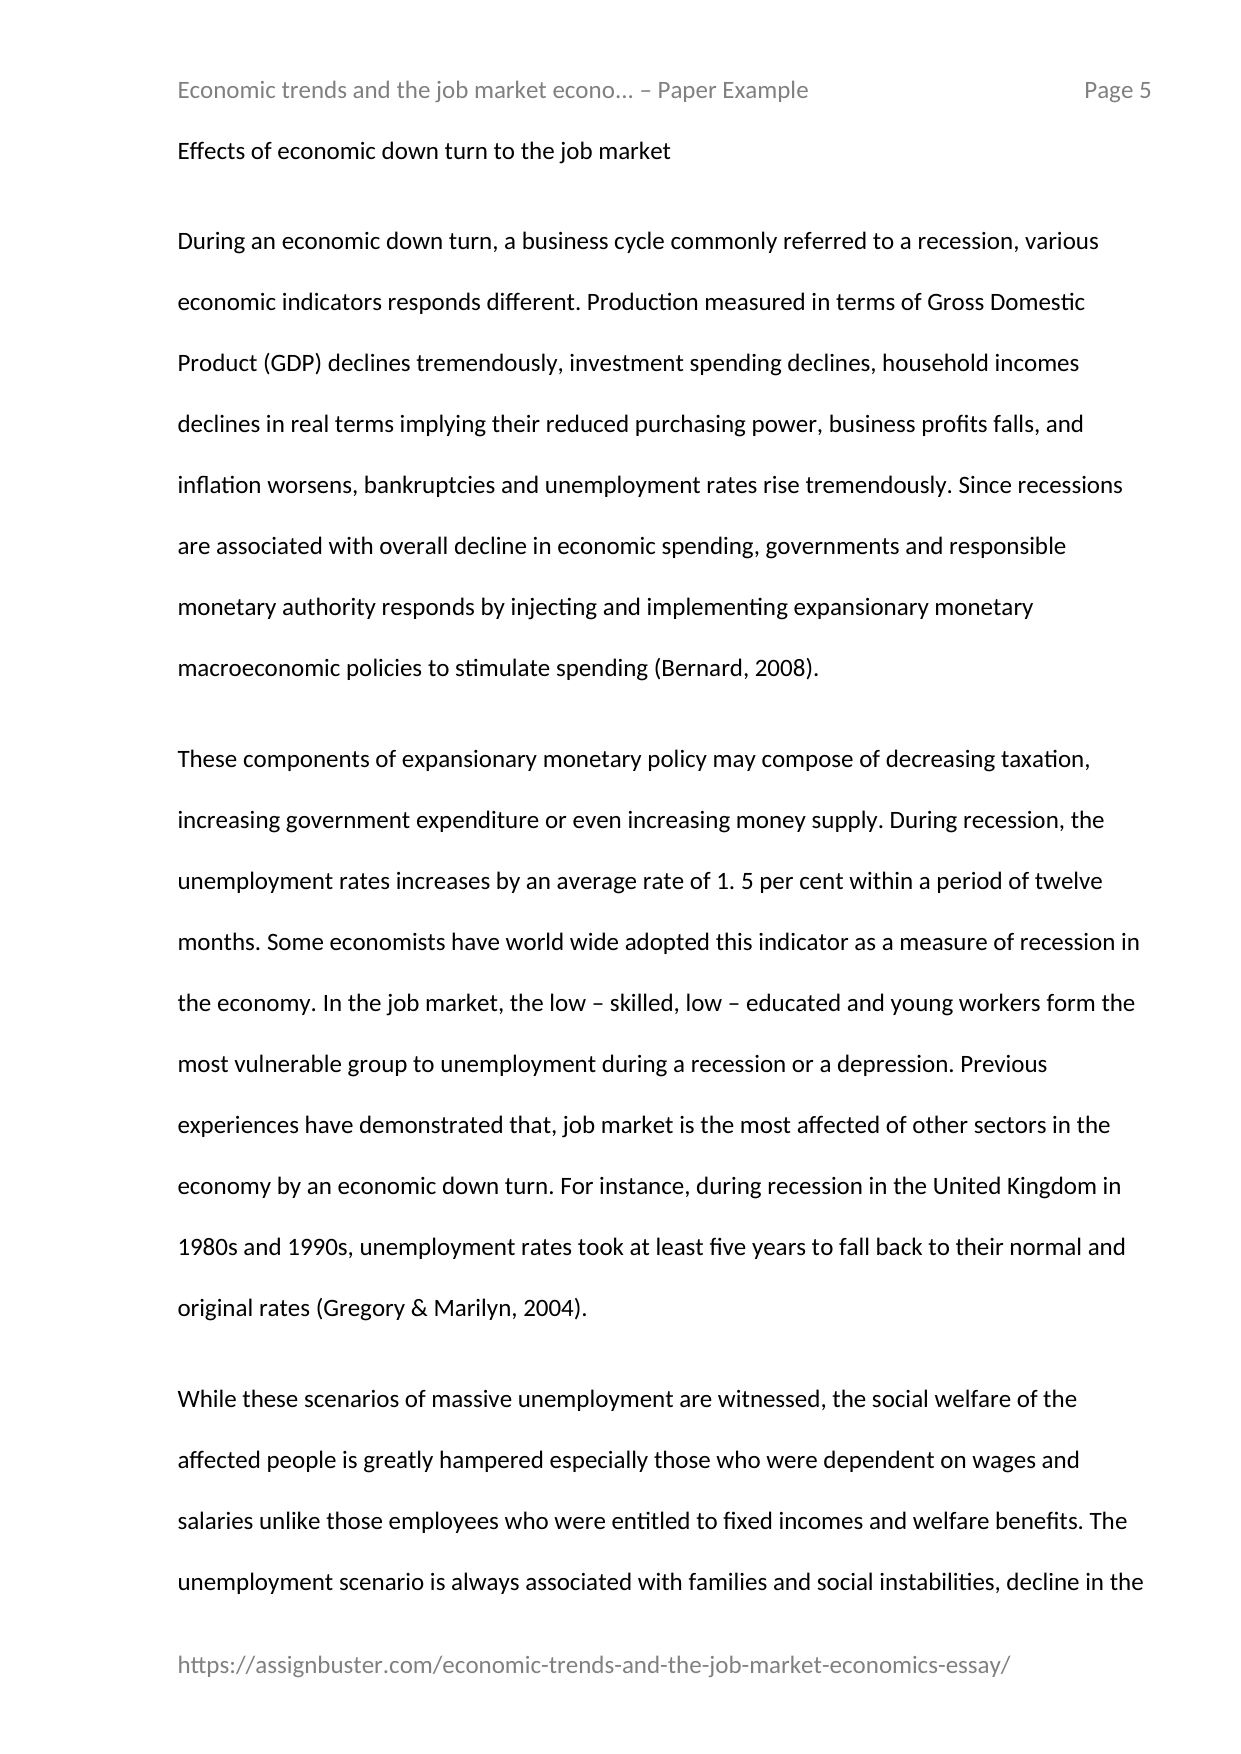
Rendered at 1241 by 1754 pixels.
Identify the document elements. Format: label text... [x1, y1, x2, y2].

text Effects of economic down turn to the job market [177, 135, 1152, 165]
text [177, 1383, 1152, 1597]
text During an economic down turn, a business cycle commonly referred to a recession, various economic indicators responds different. Production measured in terms of Gross Domestic Product (GDP) declines tremendously, investment spending declines, household incomes declines in real terms implying their reduced purchasing power, business profits falls, and inflation worsens, bankruptcies and unemployment rates rise tremendously. Since recessions are associated with overall decline in economic spending, governments and responsible monetary authority responds by injecting and implementing expansionary monetary macroeconomic policies to stimulate spending (Bernard, 2008). [177, 225, 1152, 683]
text These components of expansionary monetary policy may compose of decreasing taxation, increasing government expenditure or even increasing money supply. During recession, the unemployment rates increases by an average rate of 1. 5 per cent within a period of twelve months. Some economists have world wide adopted this indicator as a measure of recession in the economy. In the job market, the low – skilled, low – educated and young workers form the most vulnerable group to unemployment during a recession or a depression. Previous experiences have demonstrated that, job market is the most affected of other sectors in the economy by an economic down turn. For instance, during recession in the United Kingdom in 1980s and 1990s, unemployment rates took at least five years to fall back to their normal and original rates (Gregory & Marilyn, 2004). [177, 743, 1152, 1323]
